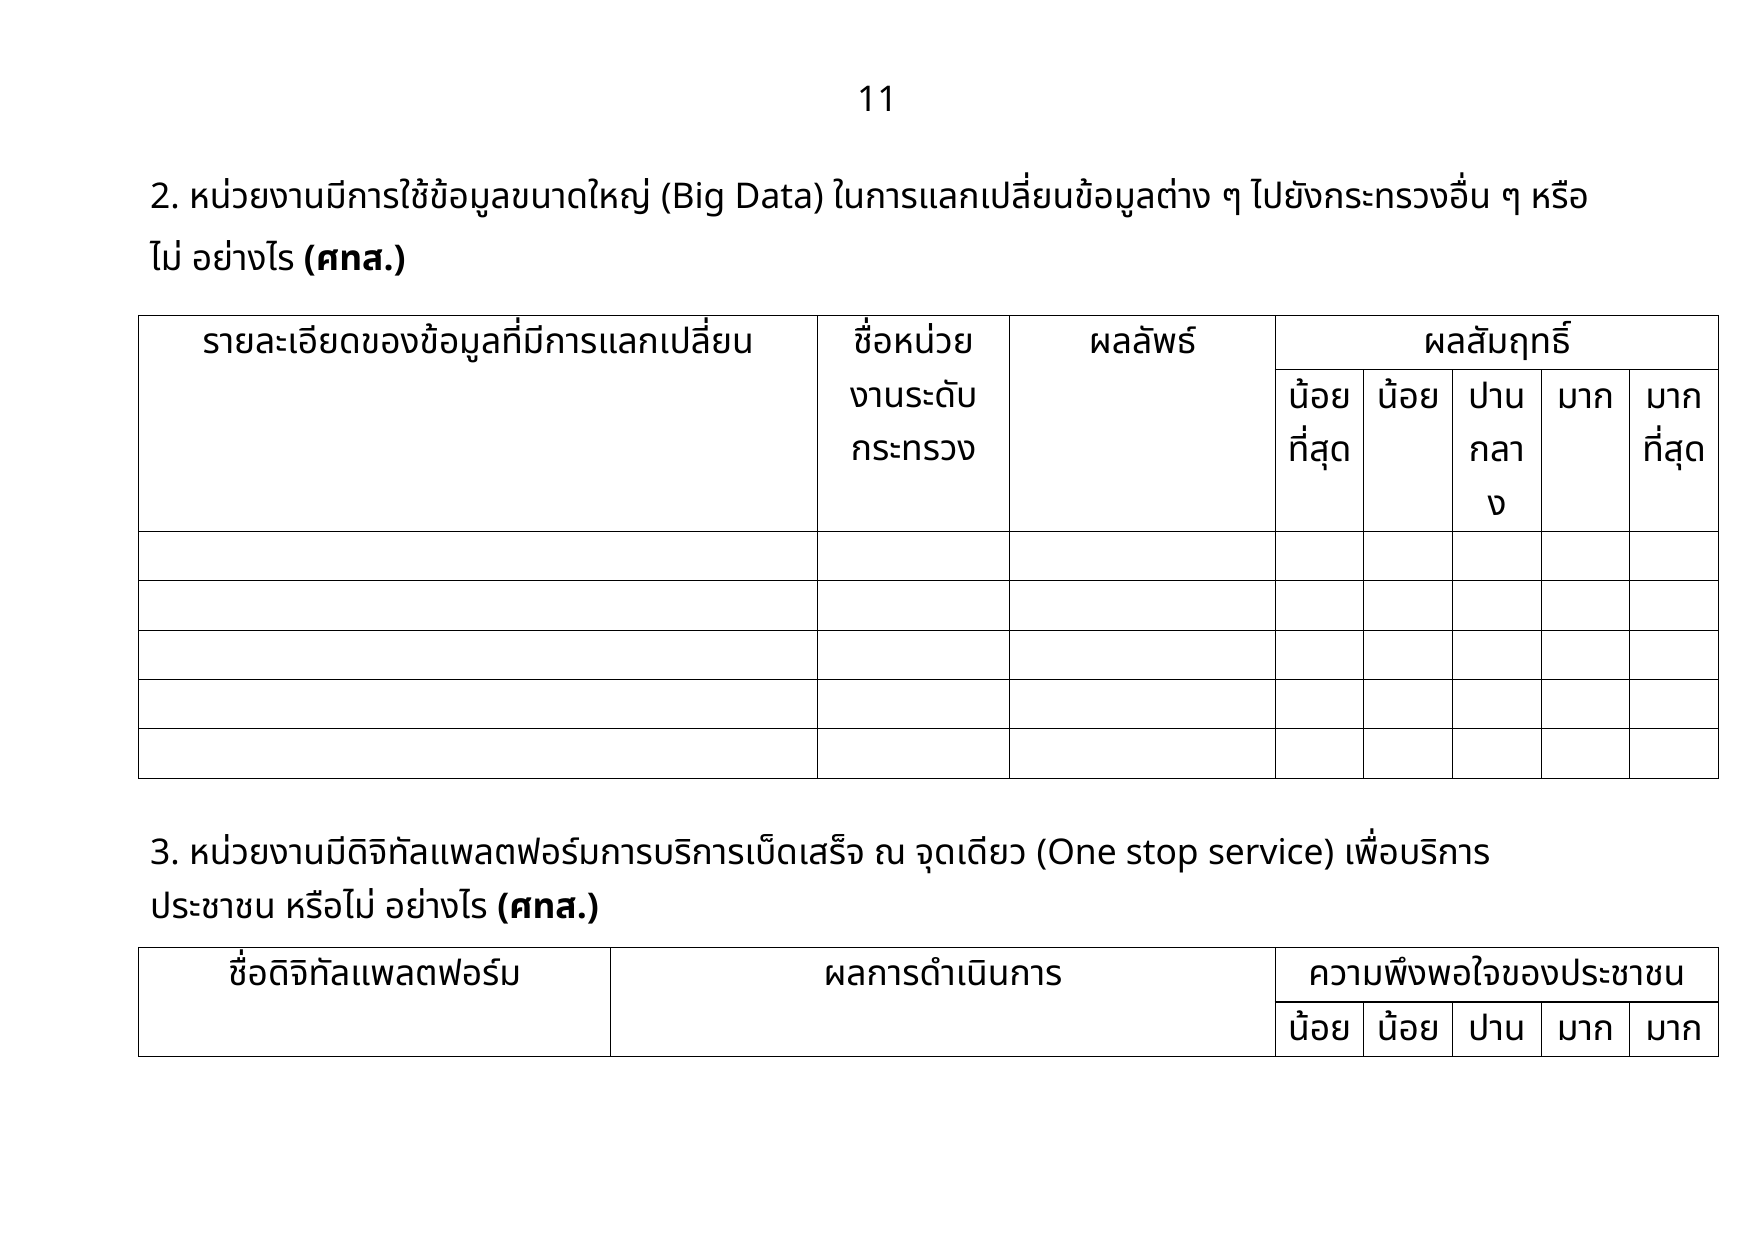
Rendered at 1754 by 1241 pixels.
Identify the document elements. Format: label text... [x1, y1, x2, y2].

table_cell [1630, 581, 1718, 629]
table_cell น้อยที่สุด [1276, 370, 1363, 531]
table_cell [818, 532, 1009, 580]
table_cell [1276, 581, 1363, 629]
table_cell [139, 680, 817, 728]
table_header ผลลัพธ์ [1010, 316, 1275, 531]
table_cell มากที่สุด [1630, 370, 1718, 531]
table_cell [1364, 581, 1452, 629]
table_cell [818, 729, 1009, 777]
table_cell [1453, 581, 1541, 629]
table_cell [1630, 631, 1718, 679]
table_cell [1542, 532, 1629, 580]
text 3. หน่วยงานมีดิจิทัลแพลตฟอร์มการบริการเบ็ดเสร็จ ณ จุดเดียว (One stop service) เพื่อบริการประชาชน หรือไม่ อย่างไร (ศทส.) [150, 827, 1604, 934]
table_cell น้อย [1364, 370, 1452, 531]
table_cell [1010, 532, 1275, 580]
table_cell [139, 729, 817, 777]
table_cell น้อย [1364, 1003, 1452, 1056]
table_cell [139, 532, 817, 580]
table_cell [1542, 581, 1629, 629]
table_header ชื่อหน่วยงานระดับกระทรวง [818, 316, 1009, 531]
table_cell [139, 631, 817, 679]
table_cell [1542, 631, 1629, 679]
table_cell [818, 581, 1009, 629]
table_cell [1276, 729, 1363, 777]
table_header ความพึงพอใจของประชาชน [1276, 948, 1718, 1001]
table_cell [1630, 729, 1718, 777]
table_header ผลสัมฤทธิ์ [1276, 316, 1718, 369]
table_cell [1453, 680, 1541, 728]
table_cell ปานกลาง [1453, 370, 1541, 531]
table_cell [1010, 729, 1275, 777]
table_cell มาก [1542, 1003, 1629, 1056]
table_cell [1276, 680, 1363, 728]
table_cell [139, 581, 817, 629]
table_cell [1542, 729, 1629, 777]
table_cell [1453, 631, 1541, 679]
table_cell [1453, 532, 1541, 580]
table_cell [1453, 729, 1541, 777]
table_cell [1364, 729, 1452, 777]
table_cell [1010, 631, 1275, 679]
table_cell [1276, 532, 1363, 580]
table_cell [1542, 680, 1629, 728]
text 2. หน่วยงานมีการใช้ข้อมูลขนาดใหญ่ (Big Data) ในการแลกเปลี่ยนข้อมูลต่าง ๆ ไปยังกระทรวงอื่น ๆ หรือไม่ อย่างไร (ศทส.) [150, 170, 1604, 286]
table_cell [1010, 680, 1275, 728]
table_cell [1630, 680, 1718, 728]
table_cell [1276, 631, 1363, 679]
table_cell มาก [1542, 370, 1629, 531]
table_cell น้อยที่สุด [1276, 1003, 1363, 1056]
table_header รายละเอียดของข้อมูลที่มีการแลกเปลี่ยน [139, 316, 817, 531]
table_header ชื่อดิจิทัลแพลตฟอร์ม [139, 948, 610, 1056]
table_cell [818, 680, 1009, 728]
table_cell ปานกลาง [1453, 1003, 1541, 1056]
table_cell [1364, 680, 1452, 728]
table_cell มากที่สุด [1630, 1003, 1718, 1056]
table_cell [818, 631, 1009, 679]
table_header ผลการดำเนินการ [611, 948, 1275, 1056]
table_cell [1630, 532, 1718, 580]
table_cell [1010, 581, 1275, 629]
table_cell [1364, 631, 1452, 679]
table_cell [1364, 532, 1452, 580]
